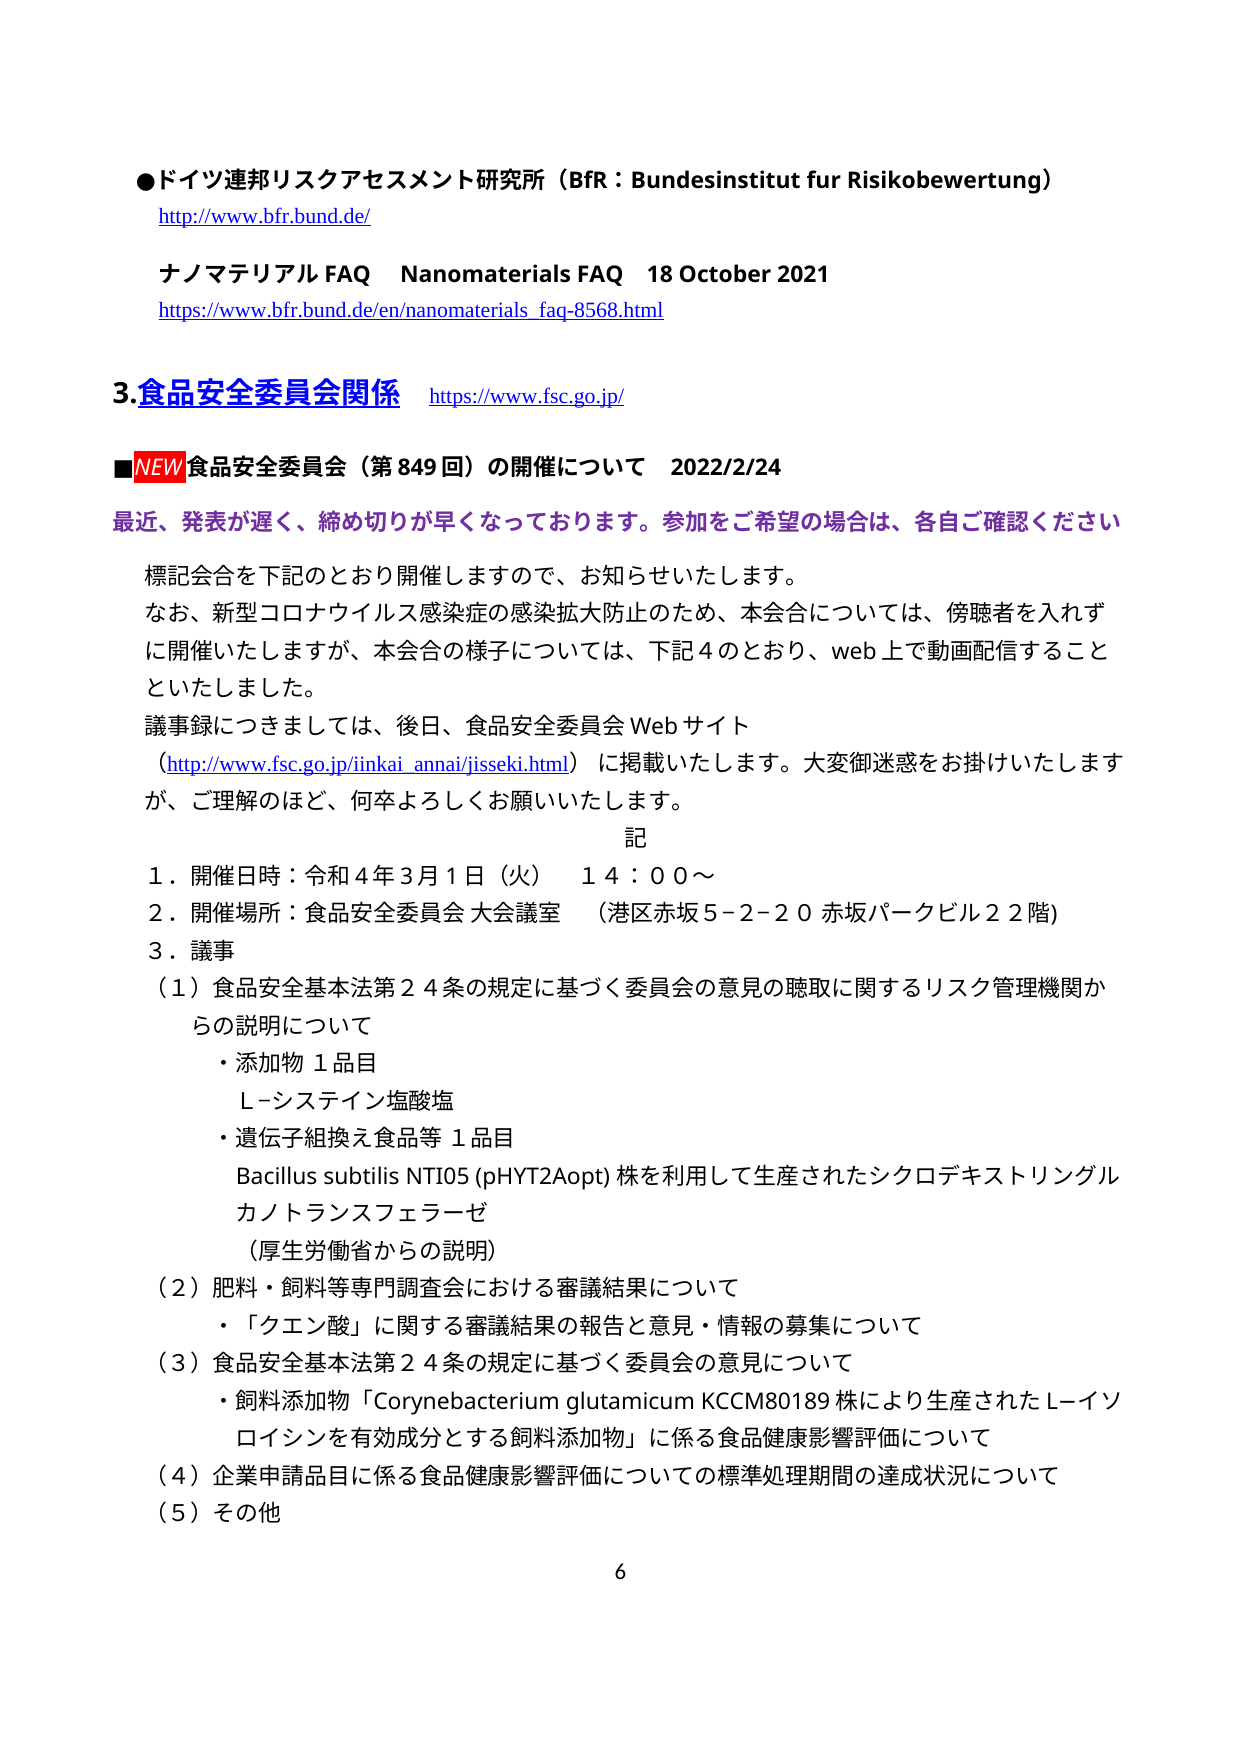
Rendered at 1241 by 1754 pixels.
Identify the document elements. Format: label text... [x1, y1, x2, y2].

text https://www.bfr.bund.de/en/nanomaterials_faq-8568.html [112, 291, 1128, 328]
text なお、新型コロナウイルス感染症の感染拡大防止のため、本会合については、傍聴者を入れずに開催いたしますが、本会合の様子については、下記４のとおり、web上で動画配信することといたしました。 [144, 593, 1128, 706]
text ■NEW食品安全委員会（第849回）の開催について 2022/2/24 [112, 447, 1128, 485]
text 記 [144, 818, 1128, 856]
text ・「クエン酸」に関する審議結果の報告と意見・情報の募集について [144, 1306, 1128, 1343]
text （３）食品安全基本法第２４条の規定に基づく委員会の意見について [144, 1343, 1128, 1381]
text Bacillus subtilis NTI05 (pHYT2Aopt) 株を利用して生産されたシクロデキストリングルカノトランスフェラーゼ [144, 1156, 1128, 1231]
text （厚生労働省からの説明） [144, 1231, 1128, 1268]
text ３．議事 [144, 931, 1128, 968]
text 議事録につきましては、後日、食品安全委員会Webサイト [144, 706, 1128, 743]
text Ｌ−システイン塩酸塩 [144, 1081, 1128, 1118]
text （１）食品安全基本法第２４条の規定に基づく委員会の意見の聴取に関するリスク管理機関からの説明について [144, 968, 1128, 1043]
text （４）企業申請品目に係る食品健康影響評価についての標準処理期間の達成状況について [144, 1456, 1128, 1493]
text 3.食品安全委員会関係 https://www.fsc.go.jp/ [112, 353, 1128, 428]
text １．開催日時：令和4年3月1日（火） １４：００〜 [144, 856, 1128, 893]
text ２．開催場所：食品安全委員会 大会議室 （港区赤坂５−２−２０ 赤坂パークビル２２階) [144, 893, 1128, 931]
text （http://www.fsc.go.jp/iinkai_annai/jisseki.html） に掲載いたします。大変御迷惑をお掛けいたしますが、ご理解のほど、何卒よろしくお願いいたします。 [144, 743, 1128, 818]
text ・飼料添加物「Corynebacterium glutamicum KCCM80189株により生産されたL−イソロイシンを有効成分とする飼料添加物」に係る食品健康影響評価について [144, 1381, 1128, 1456]
text ・添加物 １品目 [144, 1043, 1128, 1081]
text 最近、発表が遅く、締め切りが早くなっております。参加をご希望の場合は、各自ご確認ください [112, 501, 1128, 539]
text ●ドイツ連邦リスクアセスメント研究所（BfR：Bundesinstitut fur Risikobewertung） [112, 160, 1128, 197]
text （５）その他 [144, 1493, 1128, 1531]
text http://www.bfr.bund.de/ [112, 197, 1128, 235]
text 標記会合を下記のとおり開催しますので、お知らせいたします。 [144, 556, 1128, 593]
text ナノマテリアル FAQ Nanomaterials FAQ 18 October 2021 [112, 253, 1128, 291]
text （２）肥料・飼料等専門調査会における審議結果について [144, 1268, 1128, 1306]
text ・遺伝子組換え食品等 １品目 [144, 1118, 1128, 1156]
